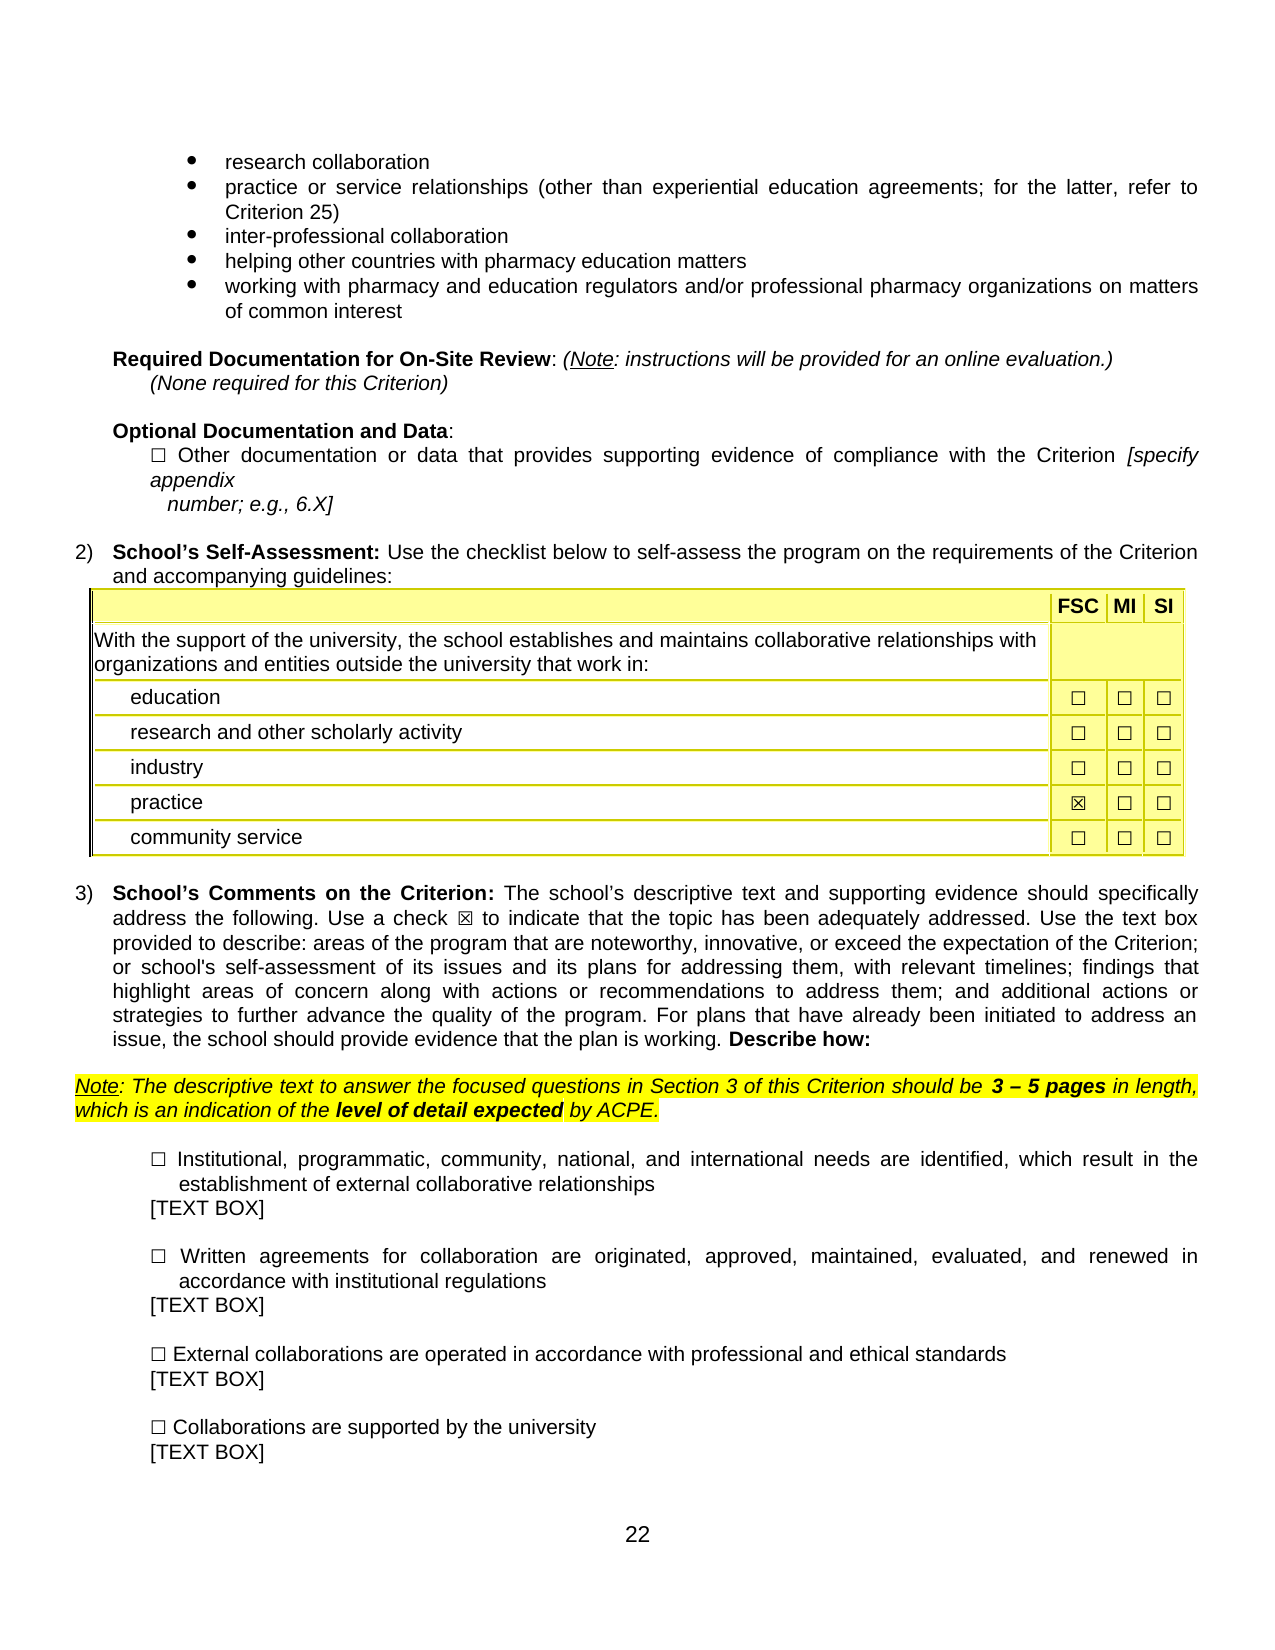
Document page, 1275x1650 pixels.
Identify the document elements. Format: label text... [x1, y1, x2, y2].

table_cell community service [93, 819, 1050, 854]
text number; e.g., 6.X] [150, 492, 1200, 516]
table_cell research and other scholarly activity [93, 714, 1048, 749]
text Written agreements for collaboration are originated, approved, maintained, evaluated, and renewed in accordance with institutional regulations [150, 1243, 1200, 1293]
text External collaborations are operated in accordance with professional and ethical standards [150, 1341, 1200, 1366]
table_cell [1145, 679, 1183, 714]
list inter-professional collaboration [187, 224, 1200, 249]
text Required Documentation for On-Site Review: (Note: instructions will be provided for an online evaluation.) [75, 347, 1200, 371]
table_cell [1052, 752, 1105, 784]
table_header [93, 590, 1050, 621]
table_cell [1145, 714, 1183, 749]
list research collaboration [187, 150, 1200, 175]
text [TEXT BOX] [150, 1196, 1200, 1219]
text [TEXT BOX] [150, 1366, 1200, 1390]
table_cell [1106, 822, 1143, 854]
text [TEXT BOX] [150, 1293, 1200, 1317]
text Institutional, programmatic, community, national, and international needs are identified, which result in the establishment of external collaborative relationships [150, 1146, 1200, 1196]
table_cell education [93, 679, 1048, 714]
text Other documentation or data that provides supporting evidence of compliance with the Criterion [specify appendix [150, 443, 1200, 492]
table_cell [1143, 819, 1183, 854]
list School’s Self-Assessment: Use the checklist below to self-assess the program on the requirements of the Criterion and accompanying guidelines: [75, 540, 1200, 588]
table_cell [1145, 784, 1183, 819]
text Note: The descriptive text to answer the focused questions in Section 3 of this Criterion should be 3 – 5 pages in length, which is an indication of the level of detail expected by ACPE. [659, 1074, 1200, 1122]
text Collaborations are supported by the university [150, 1414, 1200, 1440]
text (None required for this Criterion) [75, 371, 1200, 395]
list working with pharmacy and education regulators and/or professional pharmacy organizations on matters of common interest [187, 274, 1200, 323]
table_cell practice [93, 784, 1048, 819]
table_header SI [1143, 592, 1183, 621]
list School’s Comments on the Criterion: The school’s descriptive text and supporting evidence should specifically address the following. Use a check to indicate that the topic has been adequately addressed. Use the text box provided to describe: areas of the program that are noteworthy, innovative, or exceed the expectation of the Criterion; or school's self-assessment of its issues and its plans for addressing them, with relevant timelines; findings that highlight areas of concern along with actions or recommendations to address them; and additional actions or strategies to further advance the quality of the program. For plans that have already been initiated to address an issue, the school should provide evidence that the plan is working. Describe how: [75, 881, 1200, 1050]
table_cell [1108, 752, 1142, 784]
text [TEXT BOX] [150, 1440, 1200, 1464]
list practice or service relationships (other than experiential education agreements; for the latter, refer to Criterion 25) [187, 175, 1200, 224]
table_cell [1052, 621, 1183, 679]
table_header FSC [1050, 592, 1106, 621]
table_cell [1052, 787, 1105, 819]
text Optional Documentation and Data: [75, 419, 1200, 443]
list helping other countries with pharmacy education matters [187, 249, 1200, 274]
table_cell [1052, 717, 1105, 749]
table_cell [1108, 787, 1142, 819]
table_header MI [1106, 590, 1143, 621]
table_cell [1108, 682, 1142, 714]
table_cell [1108, 717, 1142, 749]
table_cell industry [93, 749, 1048, 784]
table_cell With the support of the university, the school establishes and maintains collaborative relationships with organizations and entities outside the university that work in: [93, 621, 1048, 679]
table_cell [1052, 682, 1105, 714]
table_cell [1050, 822, 1106, 854]
table_cell [1145, 749, 1183, 784]
